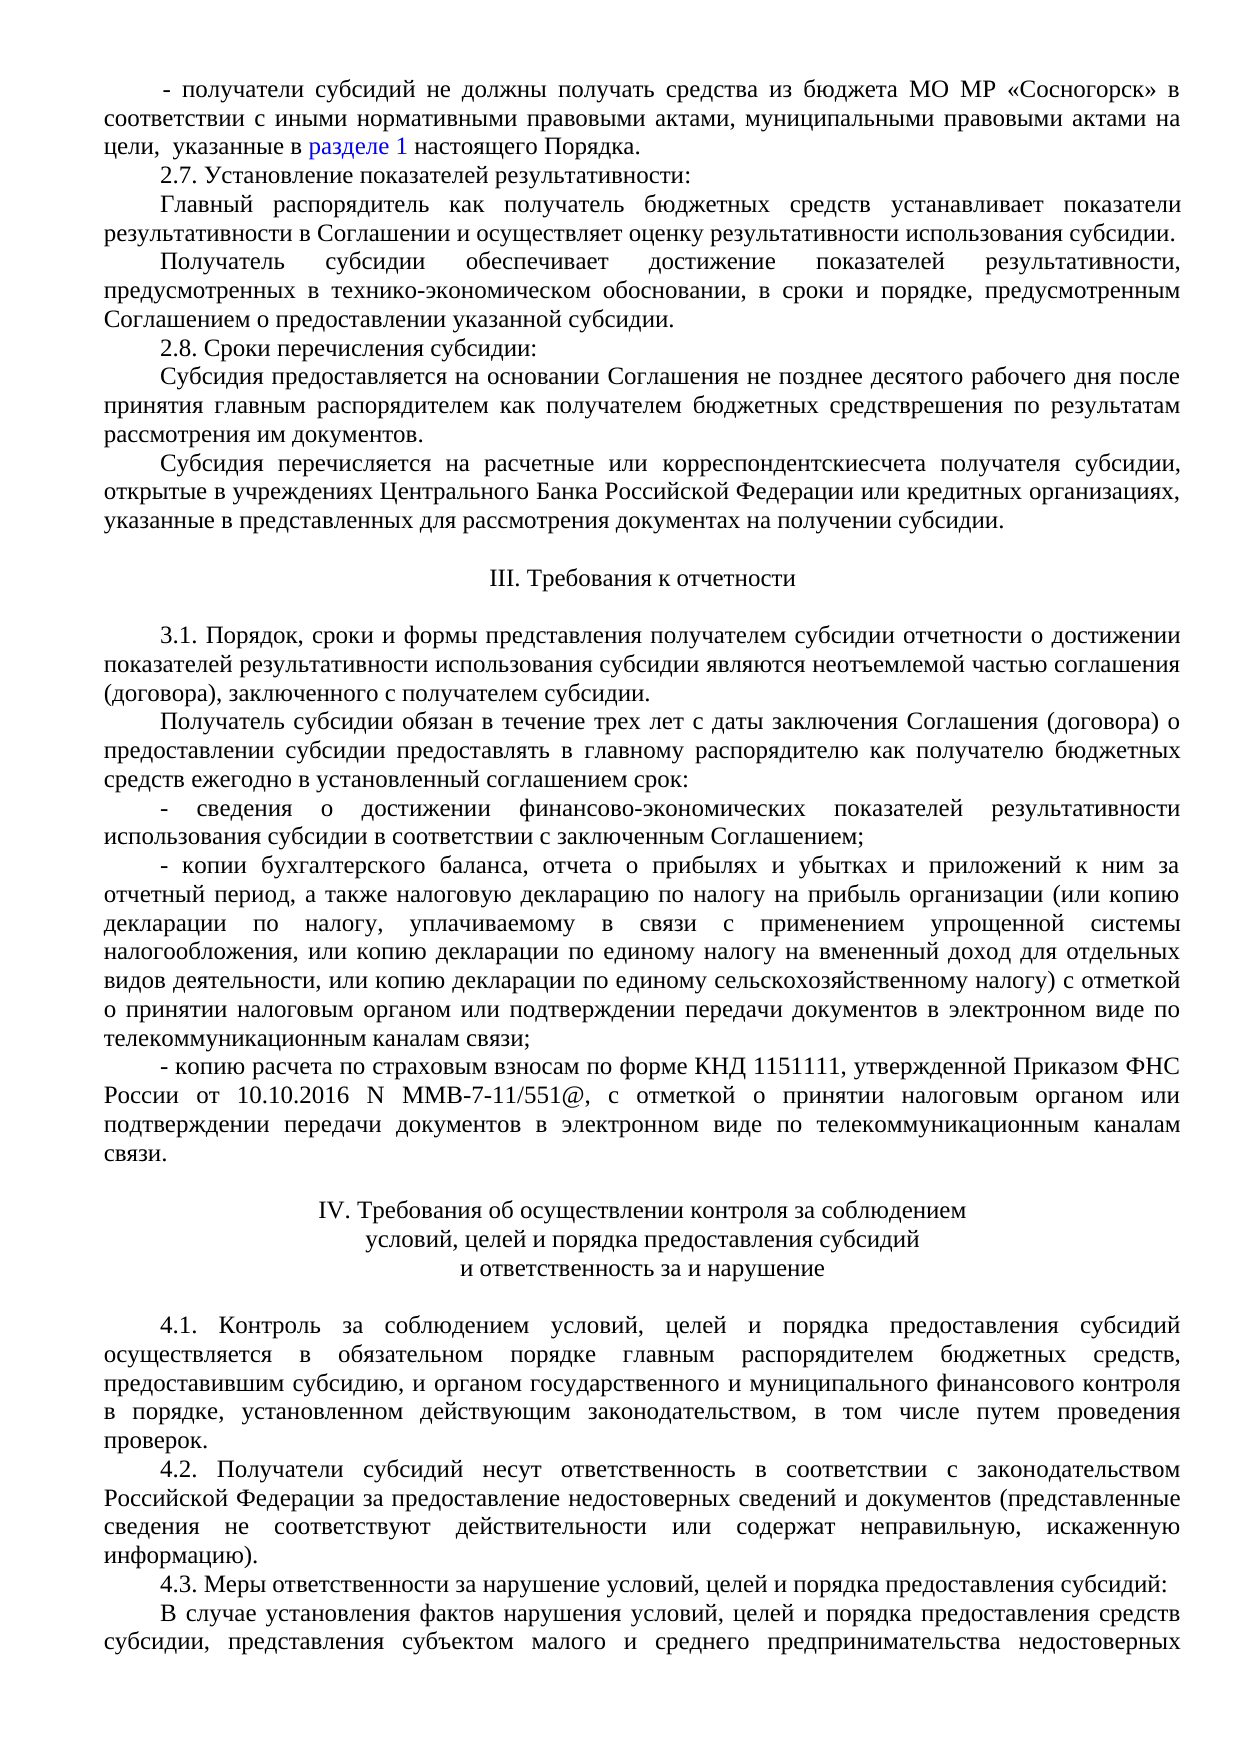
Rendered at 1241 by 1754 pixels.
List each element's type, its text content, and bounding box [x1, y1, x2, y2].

text Субсидия перечисляется на расчетные или корреспондентскиесчета получателя субсидии, открытые в учреждениях Центрального Банка Российской Федерации или кредитных организациях, указанные в представленных для рассмотрения документах на получении субсидии. [103, 448, 1181, 534]
text IV. Требования об осуществлении контроля за соблюдением [103, 1195, 1181, 1224]
text - получатели субсидий не должны получать средства из бюджета МО МР «Сосногорск» в соответствии с иными нормативными правовыми актами, муниципальными правовыми актами на цели, указанные в разделе 1 настоящего Порядка. [103, 74, 1181, 160]
text 3.1. Порядок, сроки и формы представления получателем субсидии отчетности о достижении показателей результативности использования субсидии являются неотъемлемой частью соглашения (договора), заключенного с получателем субсидии. [103, 620, 1181, 706]
text - копию расчета по страховым взносам по форме КНД 1151111, утвержденной Приказом ФНС России от 10.10.2016 N ММВ-7-11/551@, с отметкой о принятии налоговым органом или подтверждении передачи документов в электронном виде по телекоммуникационным каналам связи. [103, 1051, 1181, 1166]
text III. Требования к отчетности [103, 563, 1181, 591]
text Главный распорядитель как получатель бюджетных средств устанавливает показатели результативности в Соглашении и осуществляет оценку результативности использования субсидии. [103, 189, 1181, 246]
text 2.7. Установление показателей результативности: [103, 160, 1181, 189]
text - сведения о достижении финансово-экономических показателей результативности использования субсидии в соответствии с заключенным Соглашением; [103, 793, 1181, 850]
text 2.8. Сроки перечисления субсидии: [103, 333, 1181, 361]
text условий, целей и порядка предоставления субсидий [103, 1224, 1181, 1253]
text - копии бухгалтерского баланса, отчета о прибылях и убытках и приложений к ним за отчетный период, а также налоговую декларацию по налогу на прибыль организации (или копию декларации по налогу, уплачиваемому в связи с применением упрощенной системы налогообложения, или копию декларации по единому налогу на вмененный доход для отдельных видов деятельности, или копию декларации по единому сельскохозяйственному налогу) с отметкой о принятии налоговым органом или подтверждении передачи документов в электронном виде по телекоммуникационным каналам связи; [103, 850, 1181, 1051]
text 4.2. Получатели субсидий несут ответственность в соответствии с законодательством Российской Федерации за предоставление недостоверных сведений и документов (представленные сведения не соответствуют действительности или содержат неправильную, искаженную информацию). [103, 1454, 1181, 1569]
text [103, 1598, 1181, 1655]
text и ответственность за и нарушение [103, 1253, 1181, 1281]
text 4.3. Меры ответственности за нарушение условий, целей и порядка предоставления субсидий: [103, 1569, 1181, 1598]
text 4.1. Контроль за соблюдением условий, целей и порядка предоставления субсидий осуществляется в обязательном порядке главным распорядителем бюджетных средств, предоставившим субсидию, и органом государственного и муниципального финансового контроля в порядке, установленном действующим законодательством, в том числе путем проведения проверок. [103, 1310, 1181, 1454]
text Получатель субсидии обязан в течение трех лет с даты заключения Соглашения (договора) о предоставлении субсидии предоставлять в главному распорядителю как получателю бюджетных средств ежегодно в установленный соглашением срок: [103, 706, 1181, 793]
text Субсидия предоставляется на основании Соглашения не позднее десятого рабочего дня после принятия главным распорядителем как получателем бюджетных средстврешения по результатам рассмотрения им документов. [103, 361, 1181, 448]
text Получатель субсидии обеспечивает достижение показателей результативности, предусмотренных в технико-экономическом обосновании, в сроки и порядке, предусмотренным Соглашением о предоставлении указанной субсидии. [103, 246, 1181, 333]
